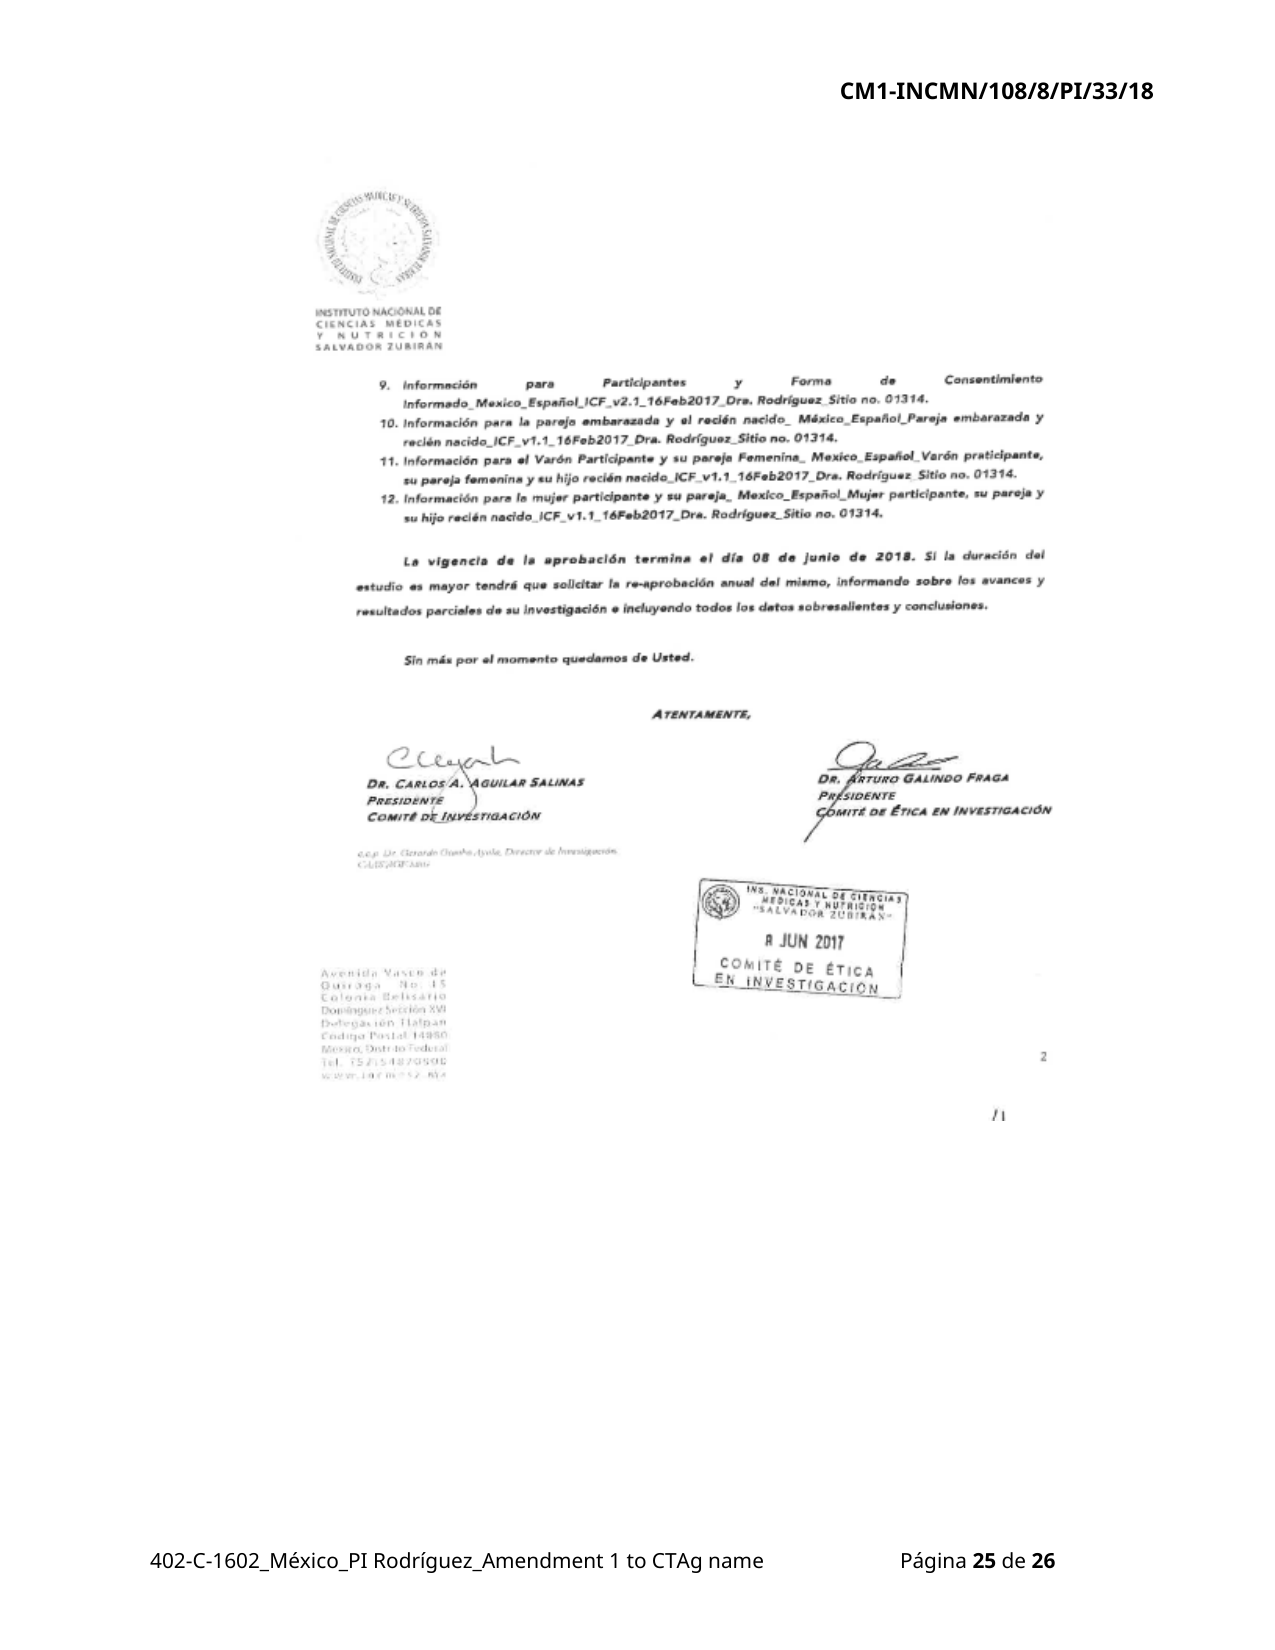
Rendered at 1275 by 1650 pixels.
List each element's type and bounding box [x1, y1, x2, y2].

picture [205, 150, 1070, 1121]
